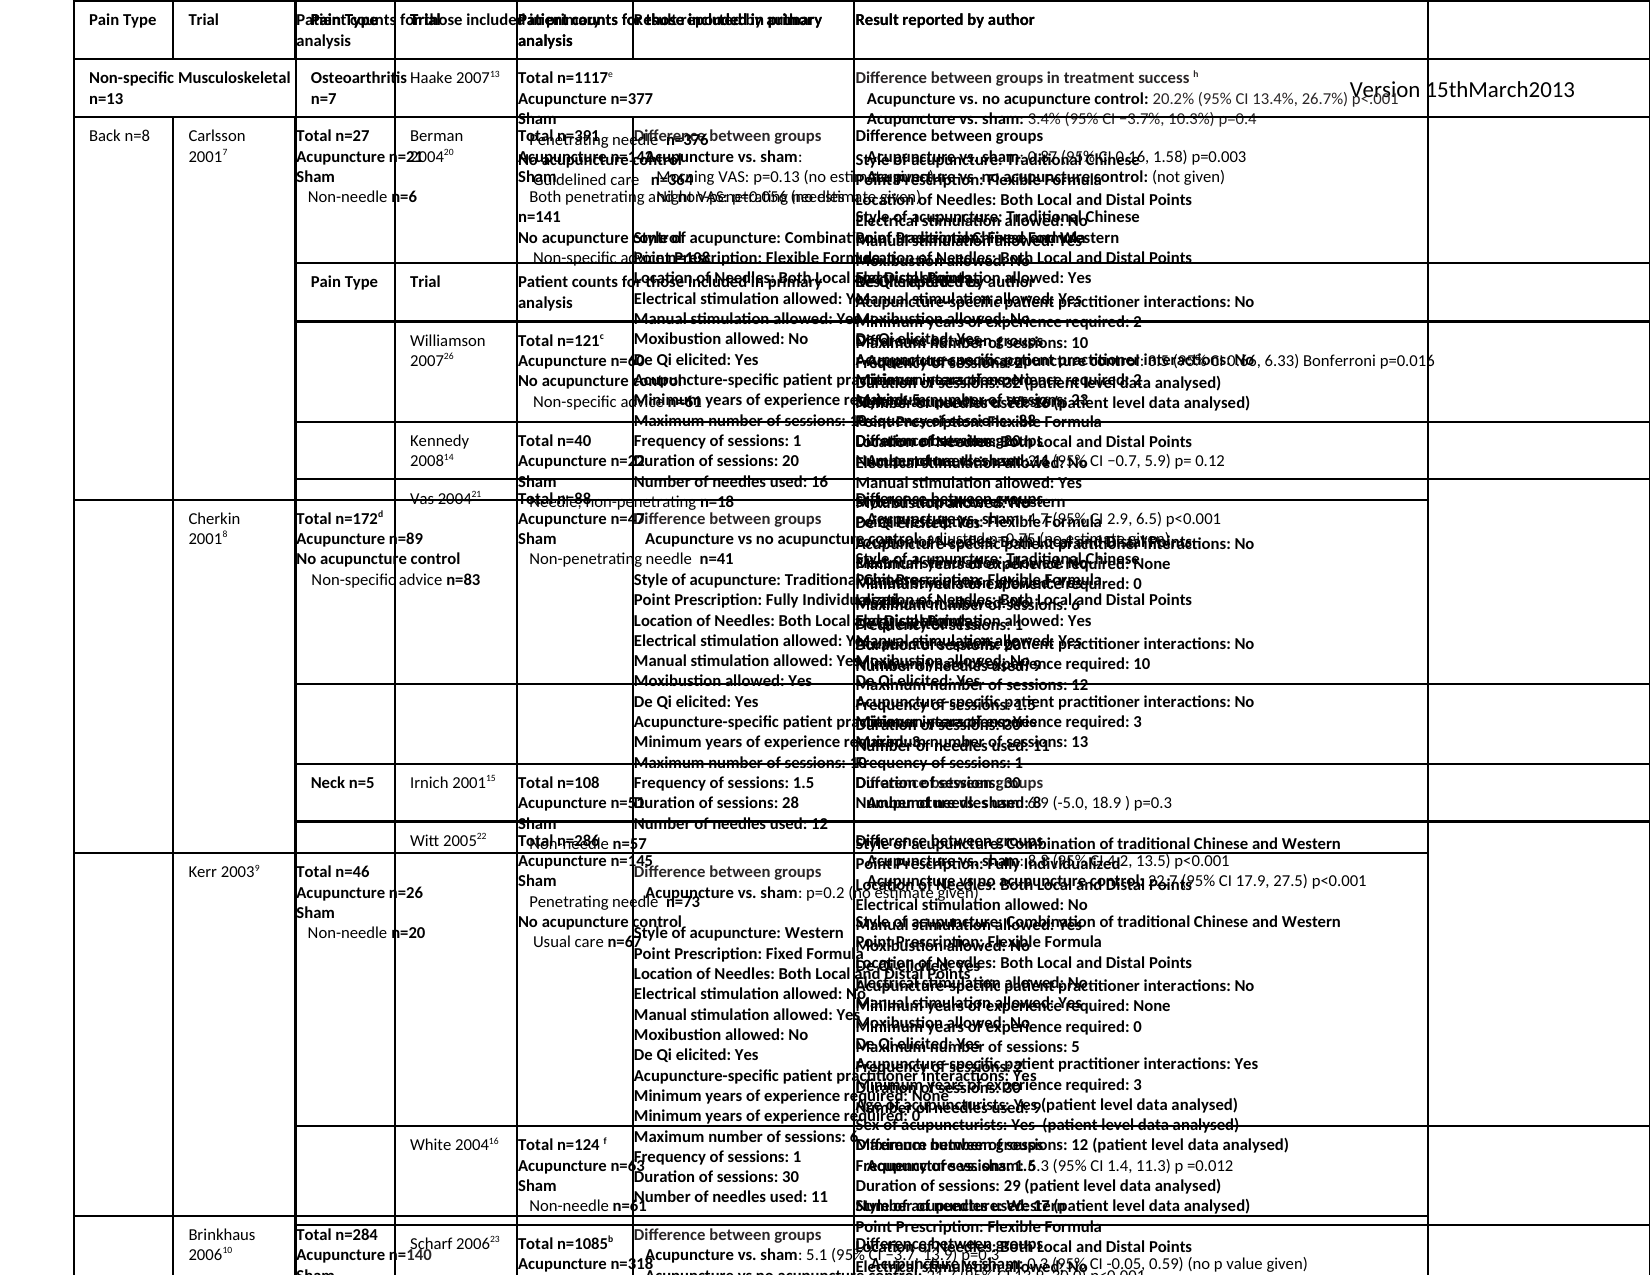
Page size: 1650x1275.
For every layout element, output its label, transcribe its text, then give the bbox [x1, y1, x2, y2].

table_cell Osteoarthritis n=7 [297, 60, 1649, 116]
table_cell Total n=1085b Acupuncture n=318 Sham Penetrating needle n=360 No acupuncture control Ancillary care n=307 [518, 1226, 853, 1275]
table_cell Non-specific Musculoskeletal n=13 [75, 60, 295, 116]
table_header Trial [174, 2, 294, 58]
table_cell [297, 323, 394, 683]
table_cell Total n=88 Acupuncture n=47 Sham Non-penetrating needle n=41 [518, 685, 853, 820]
table_cell Difference between groups Acupuncture vs. sham: 0.87 (95% CI 0.16, 1.58) p=0.003 Acupuncture vs no acupuncture control: (not given) Style of acupuncture: Traditional Chinese Point Prescription: Fixed Formula Location of Needles: Both Local and Distal Points Electrical stimulation allowed: Yes Manual stimulation allowed: Yes Moxibustion allowed: No De Qi elicited: Yes Acupuncture-specific patient practitioner interactions: No Minimum years of experience required: 2 Maximum number of sessions: 23 Frequency of sessions: .88 Duration of sessions: 20 Number of needles used: 11 [855, 118, 1649, 262]
table_cell Scharf 200623 [396, 1226, 516, 1275]
table_header Trial [396, 2, 516, 58]
table_cell Back n=8 [75, 118, 172, 499]
table_cell Total n=391 Acupuncture n=142 Sham Both penetrating and non-penetrating needles n=141 No acupuncture control Non-specific advice n=108 [518, 118, 853, 262]
table_header Result reported by author [855, 264, 1649, 320]
table_cell Williamson 200726 [396, 323, 516, 683]
table_cell [297, 1226, 394, 1275]
table_header Pain Type [297, 264, 394, 320]
table_cell Vas 200421 [396, 685, 516, 820]
table_cell [297, 685, 394, 820]
table_cell Total n=121c Acupuncture n=60 No acupuncture control Non-specific advice n=61 [518, 323, 853, 683]
table_cell Cherkin 20018 [174, 501, 294, 852]
table_header Result reported by author [855, 2, 1649, 58]
table_cell Witt 200522 [396, 823, 516, 1223]
table_header Pain Type [75, 2, 172, 58]
table_cell [297, 118, 394, 262]
table_header Patient counts for those included in primary analysis [518, 2, 853, 58]
table_cell Difference between groups Acupuncture vs. sham: 4.7 (95% CI 2.9, 6.5) p<0.001 Style of acupuncture: Traditional Chinese Point Prescription: Flexible Formula Location of Needles: Both Local and Distal Points Electrical stimulation allowed: Yes Manual stimulation allowed: Yes Moxibustion allowed: No De Qi elicited: Yes Acupuncture-specific patient practitioner interactions: No Minimum years of experience required: 3 Maximum number of sessions: 13 Frequency of sessions: 1 Duration of sessions: 30 Number of needles used: 8 [855, 685, 1649, 820]
table_header Trial [396, 264, 516, 320]
table_cell Brinkhaus 200610 [174, 1217, 294, 1275]
table_cell [75, 1217, 172, 1275]
table_cell [297, 823, 394, 1223]
table_cell Berman 200420 [396, 118, 516, 262]
table_header Patient counts for those included in primary analysis [518, 264, 853, 320]
table_cell Difference between groups Acupuncture vs. sham: 8.8 (95% CI 4.2, 13.5) p<0.001 Acupuncture vs no acupuncture control: 22.7 (95% CI 17.9, 27.5) p<0.001 Style of acupuncture: Combination of traditional Chinese and Western Point Prescription: Flexible Formula Location of Needles: Both Local and Distal Points Electrical stimulation allowed: No Manual stimulation allowed: Yes Moxibustion allowed: No De Qi elicited: Yes Acupuncture-specific patient practitioner interactions: Yes Minimum years of experience required: 3 Age of acupuncturists: Yes (patient level data analysed) Sex of acupuncturists: Yes (patient level data analysed) Maximum number of sessions: 12 (patient level data analysed) Frequency of sessions: 1.5 Duration of sessions: 29 (patient level data analysed) Number of needles used: 17 (patient level data analysed) [855, 823, 1649, 1223]
table_cell [75, 854, 172, 1214]
table_cell [75, 501, 172, 852]
table_cell Carlsson 20017 [174, 118, 294, 499]
table_cell Kerr 20039 [174, 854, 294, 1214]
table_header Pain Type [297, 2, 394, 58]
table_cell Total n=286 Acupuncture n=145 Sham Penetrating needle n=73 No acupuncture control Usual care n=67 [518, 823, 853, 1223]
table_cell Difference between groups Acupuncture vs no acupuncture control: 3.5 (95% CI 0.66, 6.33) Bonferroni p=0.016 Style of acupuncture: Western Point Prescription: Flexible Formula Location of Needles: Both Local and Distal Points Electrical stimulation allowed: No Manual stimulation allowed: Yes Moxibustion allowed: No De Qi elicited: Yes Acupuncture-specific patient practitioner interactions: No Minimum years of experience required: None Minimum years of experience required: 0 Maximum number of sessions: 6 Frequency of sessions: 1 Duration of sessions: 20 Number of needles used: 9 [855, 323, 1649, 683]
